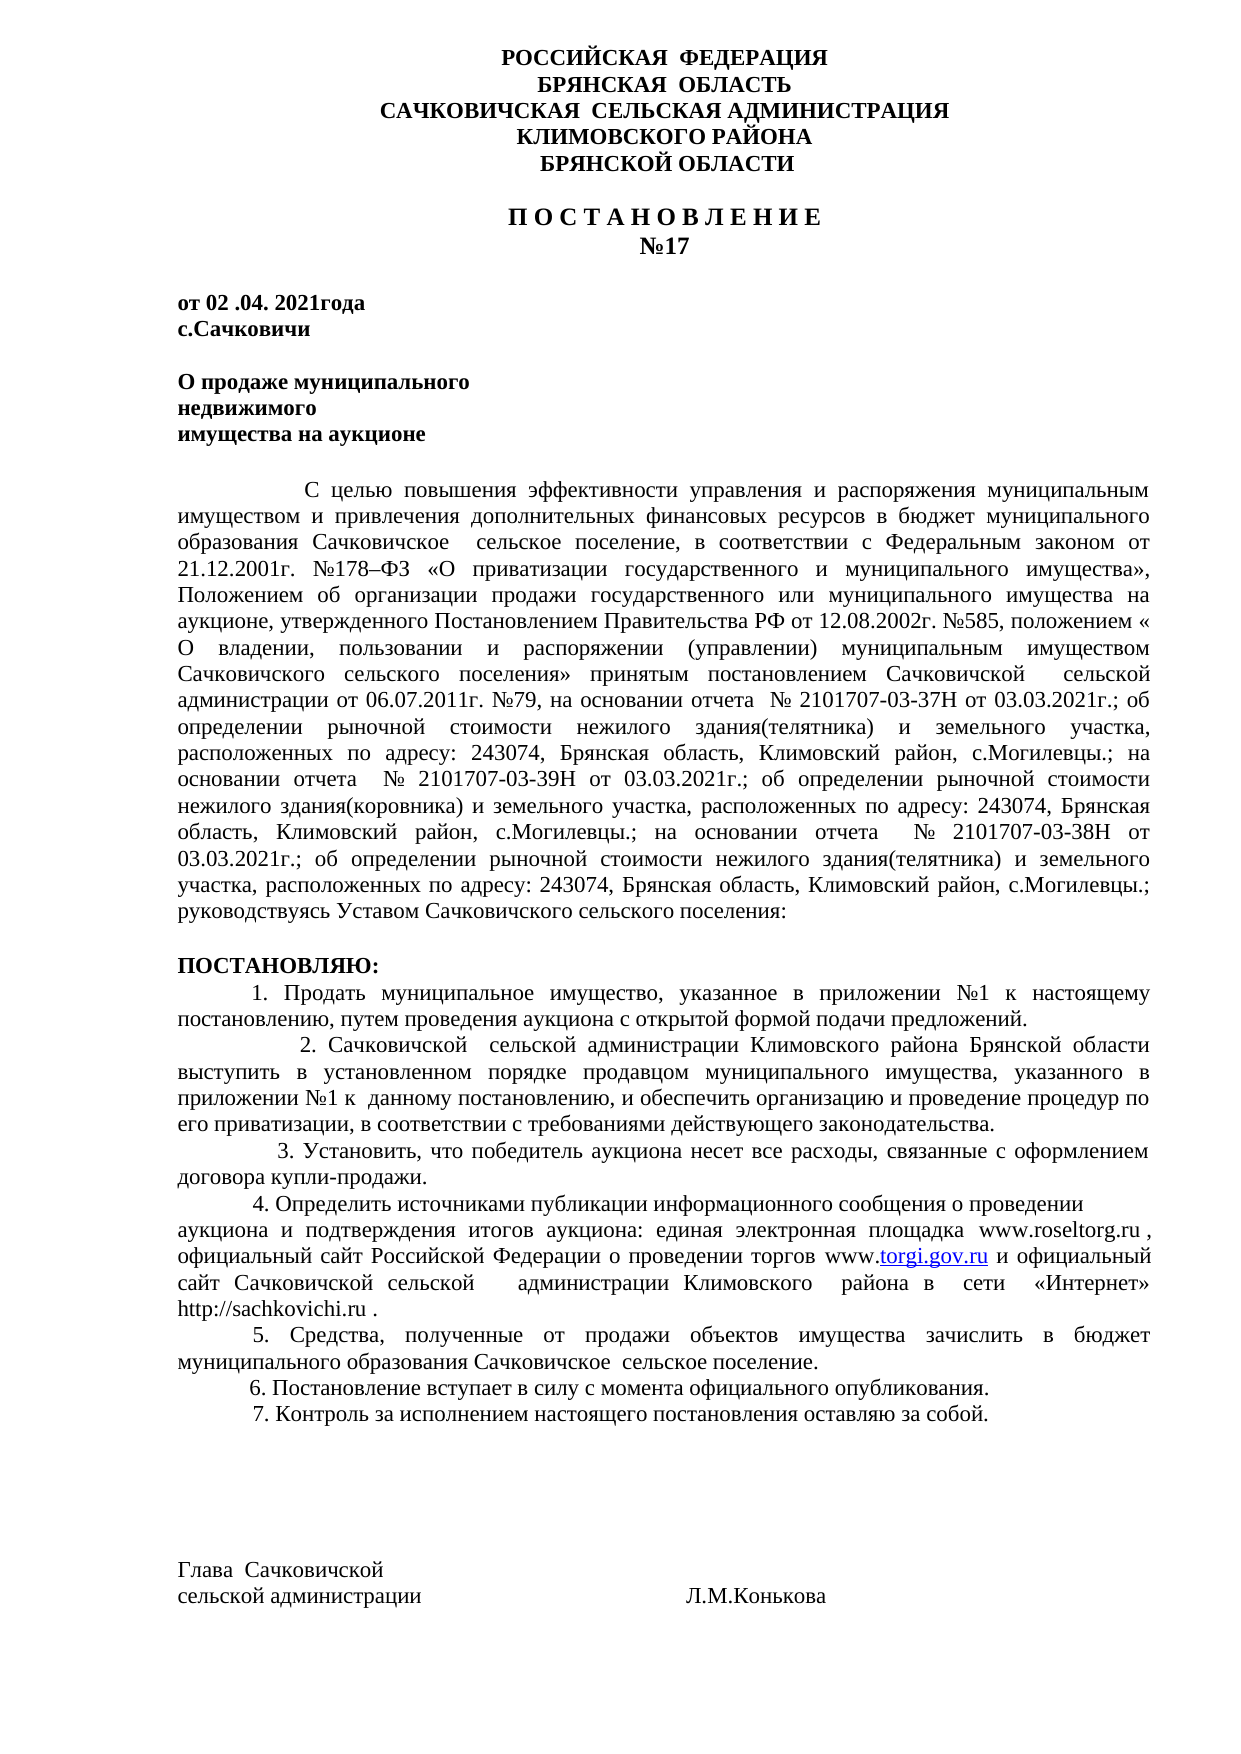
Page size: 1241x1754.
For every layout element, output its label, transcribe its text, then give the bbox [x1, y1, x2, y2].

text 1. Продать муниципальное имущество, указанное в приложении №1 к настоящему постановлению, путем проведения аукциона с открытой формой подачи предложений. [177, 979, 1152, 1031]
text от 02 .04. 2021года [177, 289, 1152, 315]
text 7. Контроль за исполнением настоящего постановления оставляю за собой. [177, 1400, 1152, 1427]
text 5. Средства, полученные от продажи объектов имущества зачислить в бюджет муниципального образования Сачковичское сельское поселение. [177, 1321, 1152, 1374]
text 3. Установить, что победитель аукциона несет все расходы, связанные с оформлением договора купли-продажи. [177, 1137, 1152, 1189]
subtitle Глава Сачковичской [177, 1556, 1152, 1582]
text 4. Определить источниками публикации информационного сообщения о проведении [252, 1189, 1152, 1216]
subtitle О продаже муниципального [177, 368, 1152, 394]
text САЧКОВИЧСКАЯ СЕЛЬСКАЯ АДМИНИСТРАЦИЯ КЛИМОВСКОГО РАЙОНА [177, 97, 1152, 150]
title РОССИЙСКАЯ ФЕДЕРАЦИЯ [177, 44, 1152, 71]
text П О С Т А Н О В Л Е Н И Е [177, 202, 1152, 231]
text аукциона и подтверждения итогов аукциона: единая электронная площадка www.roseltorg.ru , официальный сайт Российской Федерации о проведении торгов www.torgi.gov.ru и официальный сайт Сачковичской сельской администрации Климовского района в сети «Интернет» http://sachkovichi.ru . [177, 1216, 1152, 1321]
text ПОСТАНОВЛЯЮ: [177, 952, 1152, 979]
text БРЯНСКОЙ ОБЛАСТИ [177, 150, 1152, 176]
text сельской администрации Л.М.Конькова [177, 1582, 1152, 1609]
subtitle имущества на аукционе [177, 421, 1152, 447]
text №17 [177, 231, 1152, 260]
text 6. Постановление вступает в силу с момента официального опубликования. [215, 1374, 1152, 1400]
text с.Сачковичи [177, 315, 1152, 341]
subtitle недвижимого [177, 394, 1152, 421]
text С целью повышения эффективности управления и распоряжения муниципальным имуществом и привлечения дополнительных финансовых ресурсов в бюджет муниципального образования Сачковичское сельское поселение, в соответствии с Федеральным законом от 21.12.2001г. №178–ФЗ «О приватизации государственного и муниципального имущества», Положением об организации продажи государственного или муниципального имущества на аукционе, утвержденного Постановлением Правительства РФ от 12.08.2002г. №585, положением « О владении, пользовании и распоряжении (управлении) муниципальным имуществом Сачковичского сельского поселения» принятым постановлением Сачковичской сельской администрации от 06.07.2011г. №79, на основании отчета № 2101707-03-37Н от 03.03.2021г.; об определении рыночной стоимости нежилого здания(телятника) и земельного участка, расположенных по адресу: 243074, Брянская область, Климовский район, с.Могилевцы.; на основании отчета № 2101707-03-39Н от 03.03.2021г.; об определении рыночной стоимости нежилого здания(коровника) и земельного участка, расположенных по адресу: 243074, Брянская область, Климовский район, с.Могилевцы.; на основании отчета № 2101707-03-38Н от 03.03.2021г.; об определении рыночной стоимости нежилого здания(телятника) и земельного участка, расположенных по адресу: 243074, Брянская область, Климовский район, с.Могилевцы.; руководствуясь Уставом Сачковичского сельского поселения: [177, 476, 1152, 924]
text 2. Сачковичской сельской администрации Климовского района Брянской области выступить в установленном порядке продавцом муниципального имущества, указанного в приложении №1 к данному постановлению, и обеспечить организацию и проведение процедур по его приватизации, в соответствии с требованиями действующего законодательства. [177, 1031, 1152, 1137]
text БРЯНСКАЯ ОБЛАСТЬ [177, 71, 1152, 97]
